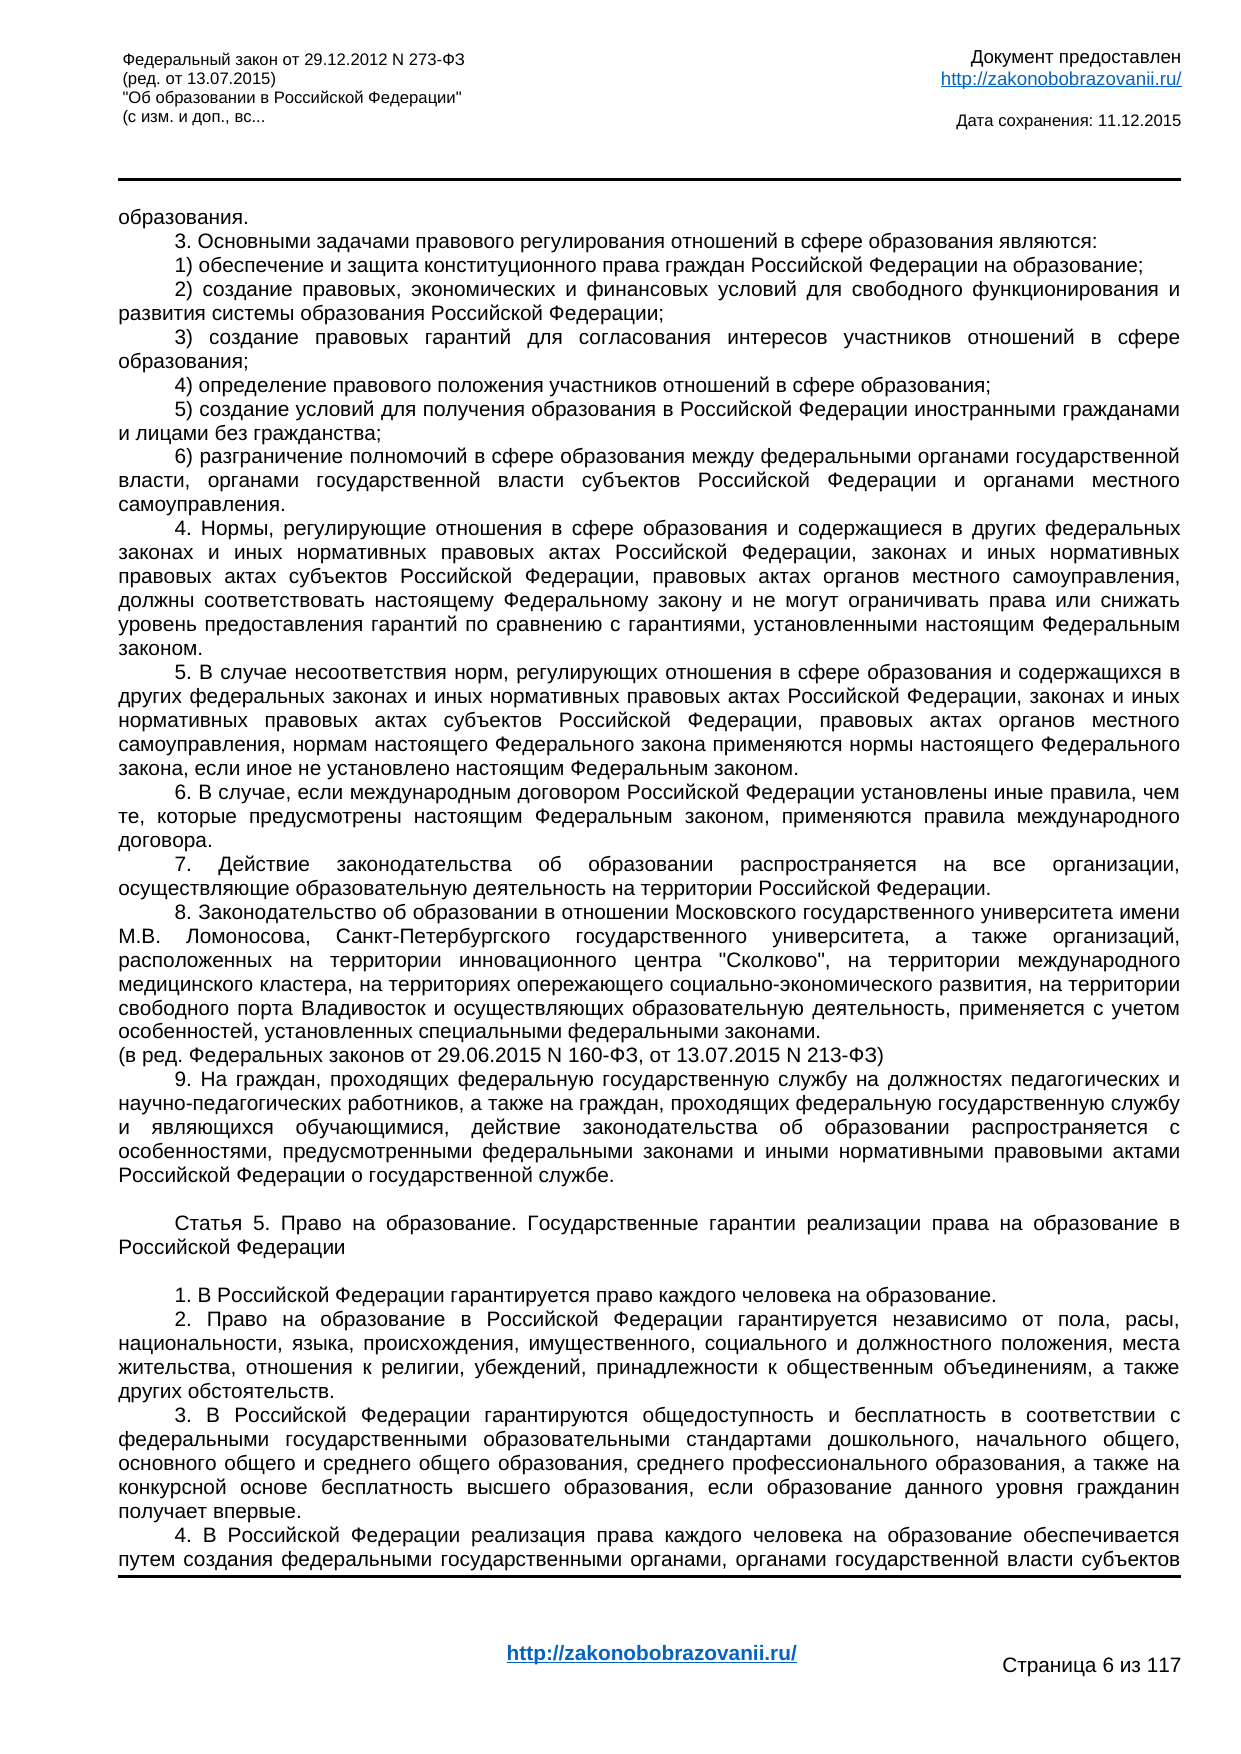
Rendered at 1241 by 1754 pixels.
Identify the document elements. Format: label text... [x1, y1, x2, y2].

text 8. Законодательство об образовании в отношении Московского государственного университета имени М.В. Ломоносова, Санкт-Петербургского государственного университета, а также организаций, расположенных на территории инновационного центра "Сколково", на территории международного медицинского кластера, на территориях опережающего социально-экономического развития, на территории свободного порта Владивосток и осуществляющих образовательную деятельность, применяется с учетом особенностей, установленных специальными федеральными законами. [118, 899, 1181, 1043]
text 1) обеспечение и защита конституционного права граждан Российской Федерации на образование; [118, 253, 1181, 277]
text 7. Действие законодательства об образовании распространяется на все организации, осуществляющие образовательную деятельность на территории Российской Федерации. [118, 852, 1181, 899]
text 2. Право на образование в Российской Федерации гарантируется независимо от пола, расы, национальности, языка, происхождения, имущественного, социального и должностного положения, места жительства, отношения к религии, убеждений, принадлежности к общественным объединениям, а также других обстоятельств. [118, 1307, 1181, 1403]
text 6. В случае, если международным договором Российской Федерации установлены иные правила, чем те, которые предусмотрены настоящим Федеральным законом, применяются правила международного договора. [118, 780, 1181, 852]
text 1. В Российской Федерации гарантируется право каждого человека на образование. [118, 1283, 1181, 1307]
text 3. В Российской Федерации гарантируются общедоступность и бесплатность в соответствии с федеральными государственными образовательными стандартами дошкольного, начального общего, основного общего и среднего общего образования, среднего профессионального образования, а также на конкурсной основе бесплатность высшего образования, если образование данного уровня гражданин получает впервые. [118, 1403, 1181, 1522]
text (в ред. Федеральных законов от 29.06.2015 N 160-ФЗ, от 13.07.2015 N 213-ФЗ) [118, 1043, 1181, 1067]
text Статья 5. Право на образование. Государственные гарантии реализации права на образование в Российской Федерации [118, 1211, 1181, 1259]
text 9. На граждан, проходящих федеральную государственную службу на должностях педагогических и научно-педагогических работников, а также на граждан, проходящих федеральную государственную службу и являющихся обучающимися, действие законодательства об образовании распространяется с особенностями, предусмотренными федеральными законами и иными нормативными правовыми актами Российской Федерации о государственной службе. [118, 1067, 1181, 1187]
text 3. Основными задачами правового регулирования отношений в сфере образования являются: [118, 229, 1181, 253]
text 6) разграничение полномочий в сфере образования между федеральными органами государственной власти, органами государственной власти субъектов Российской Федерации и органами местного самоуправления. [118, 444, 1181, 516]
text 2) создание правовых, экономических и финансовых условий для свободного функционирования и развития системы образования Российской Федерации; [118, 277, 1181, 324]
text 4) определение правового положения участников отношений в сфере образования; [118, 372, 1181, 396]
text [118, 205, 1181, 229]
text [118, 1522, 1181, 1570]
text 4. Нормы, регулирующие отношения в сфере образования и содержащиеся в других федеральных законах и иных нормативных правовых актах Российской Федерации, законах и иных нормативных правовых актах субъектов Российской Федерации, правовых актах органов местного самоуправления, должны соответствовать настоящему Федеральному закону и не могут ограничивать права или снижать уровень предоставления гарантий по сравнению с гарантиями, установленными настоящим Федеральным законом. [118, 516, 1181, 660]
text 5) создание условий для получения образования в Российской Федерации иностранными гражданами и лицами без гражданства; [118, 396, 1181, 444]
text 3) создание правовых гарантий для согласования интересов участников отношений в сфере образования; [118, 324, 1181, 372]
text 5. В случае несоответствия норм, регулирующих отношения в сфере образования и содержащихся в других федеральных законах и иных нормативных правовых актах Российской Федерации, законах и иных нормативных правовых актах субъектов Российской Федерации, правовых актах органов местного самоуправления, нормам настоящего Федерального закона применяются нормы настоящего Федерального закона, если иное не установлено настоящим Федеральным законом. [118, 660, 1181, 780]
